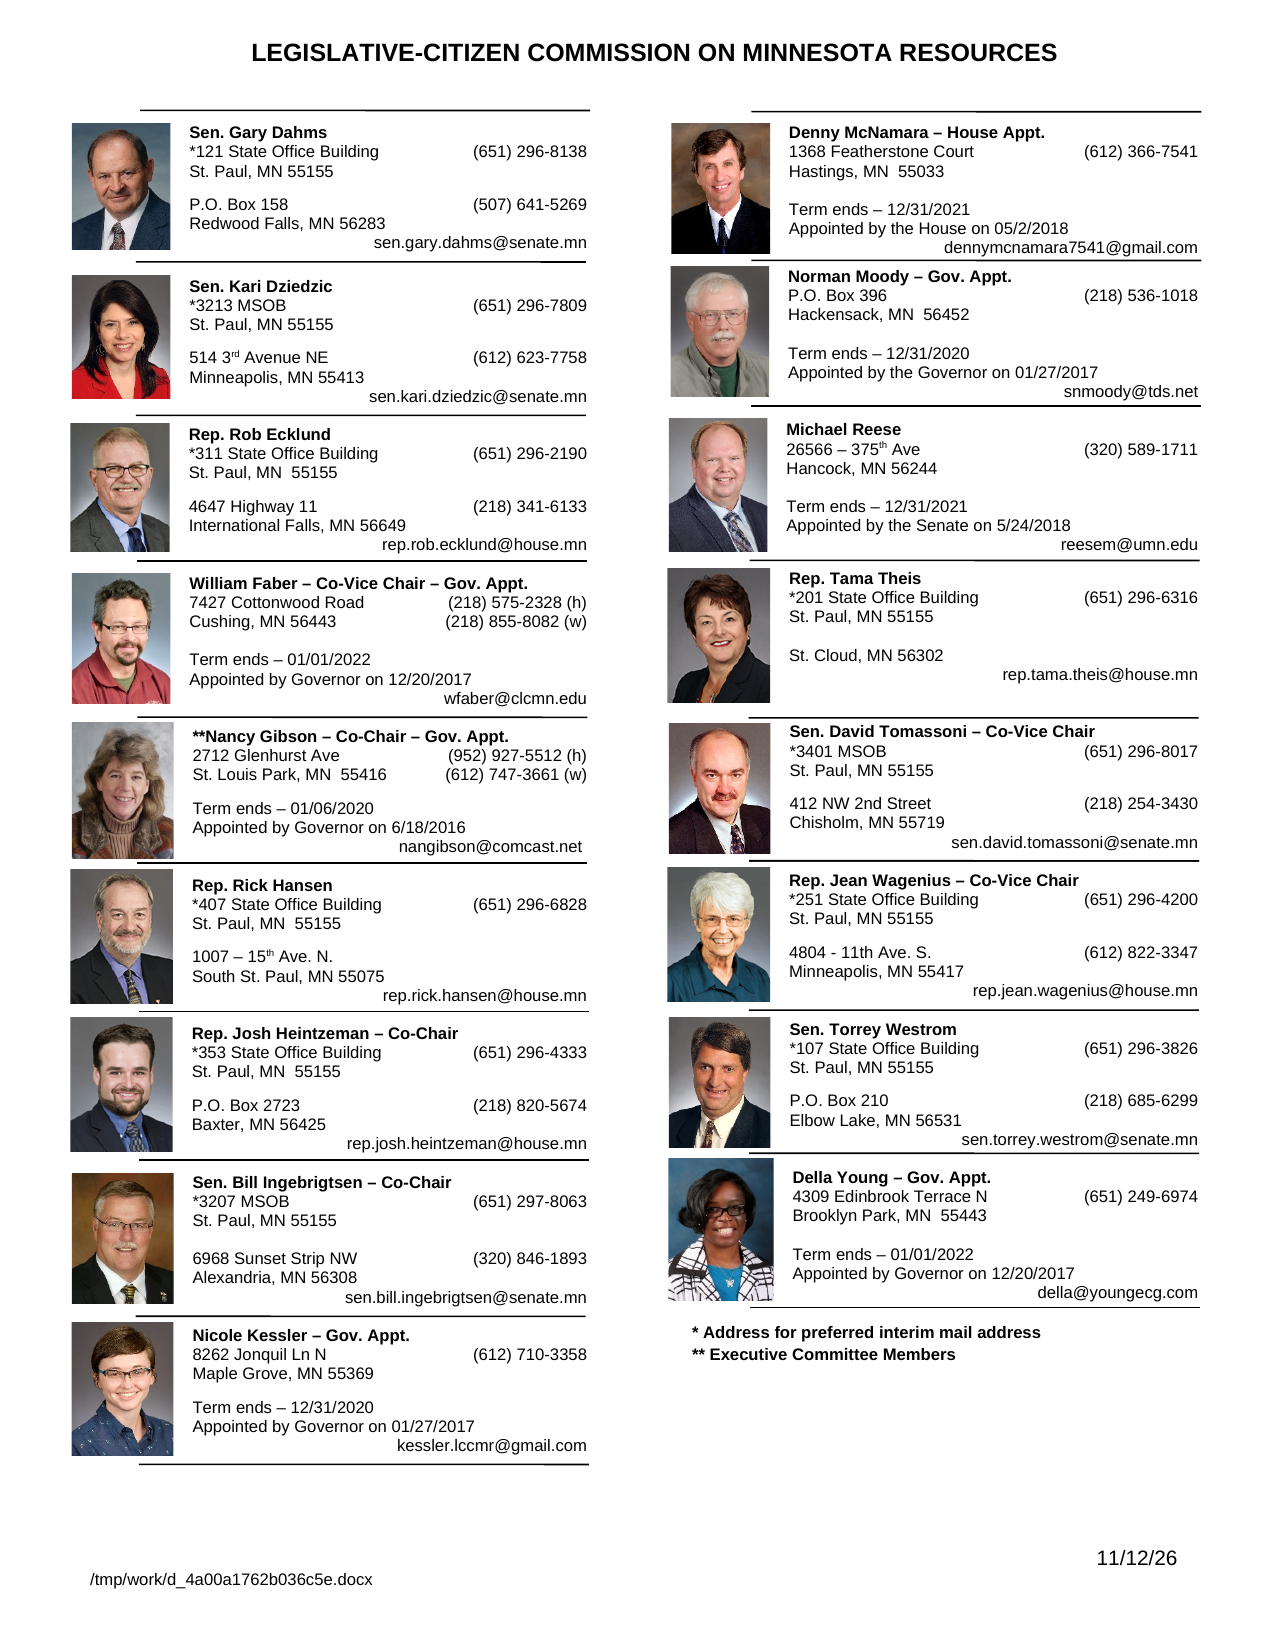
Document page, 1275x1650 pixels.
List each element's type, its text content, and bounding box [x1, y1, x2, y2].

text St. Paul, MN 55155 [170, 463, 617, 482]
text Cushing, MN 56443 (218) 855-8082 (w) [171, 612, 617, 631]
text Hackensack, MN 56452 [769, 305, 1219, 324]
text rep.jean.wagenius@house.mn [771, 981, 1219, 1000]
text Rep. Josh Heintzeman – Co-Chair [173, 1024, 617, 1043]
text 4804 - 11th Ave. S. (612) 822-3347 [771, 943, 1219, 962]
text Term ends – 12/31/2020 [769, 343, 1219, 363]
text *311 State Office Building (651) 296-2190 [170, 444, 617, 463]
text Minneapolis, MN 55413 [171, 367, 617, 387]
text St. Paul, MN 55155 [174, 1211, 617, 1230]
text Baxter, MN 56425 [173, 1115, 617, 1134]
text South St. Paul, MN 55075 [173, 966, 617, 986]
text Term ends – 12/31/2020 [174, 1398, 617, 1417]
text Brooklyn Park, MN 55443 [776, 1206, 1219, 1225]
text Minneapolis, MN 55417 [771, 962, 1219, 981]
text P.O. Box 396 (218) 536-1018 [769, 286, 1219, 305]
text P.O. Box 2723 (218) 820-5674 [173, 1096, 617, 1115]
text *353 State Office Building (651) 296-4333 [173, 1043, 617, 1062]
text nangibson@comcast.net [174, 837, 617, 856]
text 514 3rd Avenue NE (612) 623-7758 [171, 348, 617, 367]
text P.O. Box 158 (507) 641-5269 [171, 195, 617, 214]
text *201 State Office Building (651) 296-6316 [771, 588, 1219, 607]
text Sen. Kari Dziedzic [171, 276, 617, 296]
picture [70, 1322, 174, 1454]
text 1007 – 15th Ave. N. [173, 947, 617, 966]
text Appointed by the Senate on 5/24/2018 [767, 516, 1219, 535]
text 412 NW 2nd Street (218) 254-3430 [771, 794, 1219, 813]
text sen.gary.dahms@senate.mn [90, 233, 617, 252]
text *407 State Office Building (651) 296-6828 [173, 894, 617, 914]
text St. Paul, MN 55155 [171, 315, 617, 334]
text Norman Moody – Gov. Appt. [769, 267, 1219, 286]
text Denny McNamara – House Appt. [770, 123, 1219, 142]
text Sen. Gary Dahms [171, 123, 617, 142]
picture [70, 1017, 173, 1152]
text Hastings, MN 55033 [770, 161, 1219, 181]
picture [70, 869, 173, 1004]
text Appointed by Governor on 6/18/2016 [174, 818, 617, 837]
text Michael Reese [767, 420, 1219, 439]
text St. Paul, MN 55155 [173, 914, 617, 933]
text Appointed by the Governor on 01/27/2017 [769, 363, 1219, 382]
text Maple Grove, MN 55369 [174, 1364, 617, 1383]
text snmoody@tds.net [692, 382, 1219, 401]
text Hancock, MN 56244 [767, 458, 1219, 478]
text Term ends – 01/06/2020 [174, 799, 617, 818]
text Term ends – 01/01/2022 [171, 650, 617, 669]
text Appointed by the House on 05/2/2018 [770, 219, 1219, 238]
text 26566 – 375th Ave (320) 589-1711 [767, 439, 1219, 458]
picture [70, 423, 170, 552]
picture [70, 573, 171, 702]
text Rep. Jean Wagenius – Co-Vice Chair [771, 871, 1219, 890]
text Alexandria, MN 56308 [174, 1268, 617, 1287]
text St. Paul, MN 55155 [771, 1058, 1219, 1077]
picture [667, 418, 767, 550]
picture [70, 123, 171, 248]
text rep.rob.ecklund@house.mn [90, 535, 617, 554]
text *3213 MSOB (651) 296-7809 [171, 296, 617, 315]
text Della Young – Gov. Appt. [776, 1168, 1219, 1187]
text **Nancy Gibson – Co-Chair – Gov. Appt. [174, 727, 617, 746]
text sen.kari.dziedzic@senate.mn [90, 387, 617, 406]
text Nicole Kessler – Gov. Appt. [174, 1326, 617, 1345]
picture [670, 123, 770, 252]
text Elbow Lake, MN 56531 [771, 1110, 1219, 1129]
text *251 State Office Building (651) 296-4200 [771, 890, 1219, 909]
text Sen. David Tomassoni – Co-Vice Chair [692, 722, 1219, 741]
text Chisholm, MN 55719 [771, 813, 1219, 832]
text dennymcnamara7541@gmail.com [692, 238, 1219, 257]
text Redwood Falls, MN 56283 [171, 214, 617, 233]
text rep.rick.hansen@house.mn [90, 986, 617, 1005]
text Appointed by Governor on 01/27/2017 [174, 1417, 617, 1436]
text International Falls, MN 56649 [170, 516, 617, 535]
text St. Paul, MN 55155 [771, 761, 1219, 780]
picture [667, 1017, 771, 1146]
text kessler.lccmr@gmail.com [90, 1436, 617, 1455]
text Sen. Bill Ingebrigtsen – Co-Chair [90, 1172, 617, 1192]
picture [667, 1158, 776, 1303]
text *121 State Office Building (651) 296-8138 [171, 142, 617, 161]
text rep.josh.heintzeman@house.mn [90, 1134, 617, 1153]
text 1368 Featherstone Court (612) 366-7541 [770, 142, 1219, 161]
text sen.bill.ingebrigtsen@senate.mn [90, 1287, 617, 1307]
text St. Paul, MN 55155 [173, 1062, 617, 1081]
text *3207 MSOB (651) 297-8063 [174, 1192, 617, 1211]
text St. Louis Park, MN 55416 (612) 747-3661 (w) [174, 765, 617, 784]
text Rep. Rob Ecklund [170, 425, 617, 444]
text St. Paul, MN 55155 [771, 909, 1219, 928]
text St. Paul, MN 55155 [771, 607, 1219, 626]
text Rep. Tama Theis [771, 569, 1219, 588]
text rep.tama.theis@house.mn [771, 665, 1219, 684]
text reesem@umn.edu [692, 535, 1219, 554]
text Appointed by Governor on 12/20/2017 [776, 1264, 1219, 1283]
text *3401 MSOB (651) 296-8017 [771, 741, 1219, 761]
text Appointed by Governor on 12/20/2017 [171, 669, 617, 688]
picture [70, 275, 171, 397]
text 8262 Jonquil Ln N (612) 710-3358 [174, 1345, 617, 1364]
text sen.torrey.westrom@senate.mn [692, 1129, 1219, 1149]
picture [669, 266, 769, 395]
text St. Paul, MN 55155 [171, 161, 617, 181]
text *107 State Office Building (651) 296-3826 [771, 1038, 1219, 1058]
text Term ends – 12/31/2021 [770, 200, 1219, 219]
text Rep. Rick Hansen [173, 875, 617, 894]
picture [70, 722, 174, 857]
text ** Executive Committee Members [692, 1344, 1219, 1364]
text 2712 Glenhurst Ave (952) 927-5512 (h) [174, 746, 617, 765]
text Term ends – 12/31/2021 [767, 497, 1219, 516]
picture [667, 867, 771, 1002]
text 4309 Edinbrook Terrace N (651) 249-6974 [776, 1187, 1219, 1206]
text 4647 Highway 11 (218) 341-6133 [170, 497, 617, 516]
text della@youngecg.com [776, 1283, 1219, 1302]
text Term ends – 01/01/2022 [776, 1244, 1219, 1264]
text wfaber@clcmn.edu [90, 688, 617, 708]
text * Address for preferred interim mail address [692, 1323, 1219, 1342]
text sen.david.tomassoni@senate.mn [771, 832, 1219, 852]
text P.O. Box 210 (218) 685-6299 [771, 1091, 1219, 1110]
text William Faber – Co-Vice Chair – Gov. Appt. [171, 573, 617, 593]
picture [667, 568, 771, 703]
text 7427 Cottonwood Road (218) 575-2328 (h) [171, 593, 617, 612]
picture [667, 723, 771, 853]
picture [70, 1173, 174, 1302]
text Sen. Torrey Westrom [771, 1019, 1219, 1038]
text St. Cloud, MN 56302 [771, 646, 1219, 665]
text 6968 Sunset Strip NW (320) 846-1893 [174, 1249, 617, 1268]
